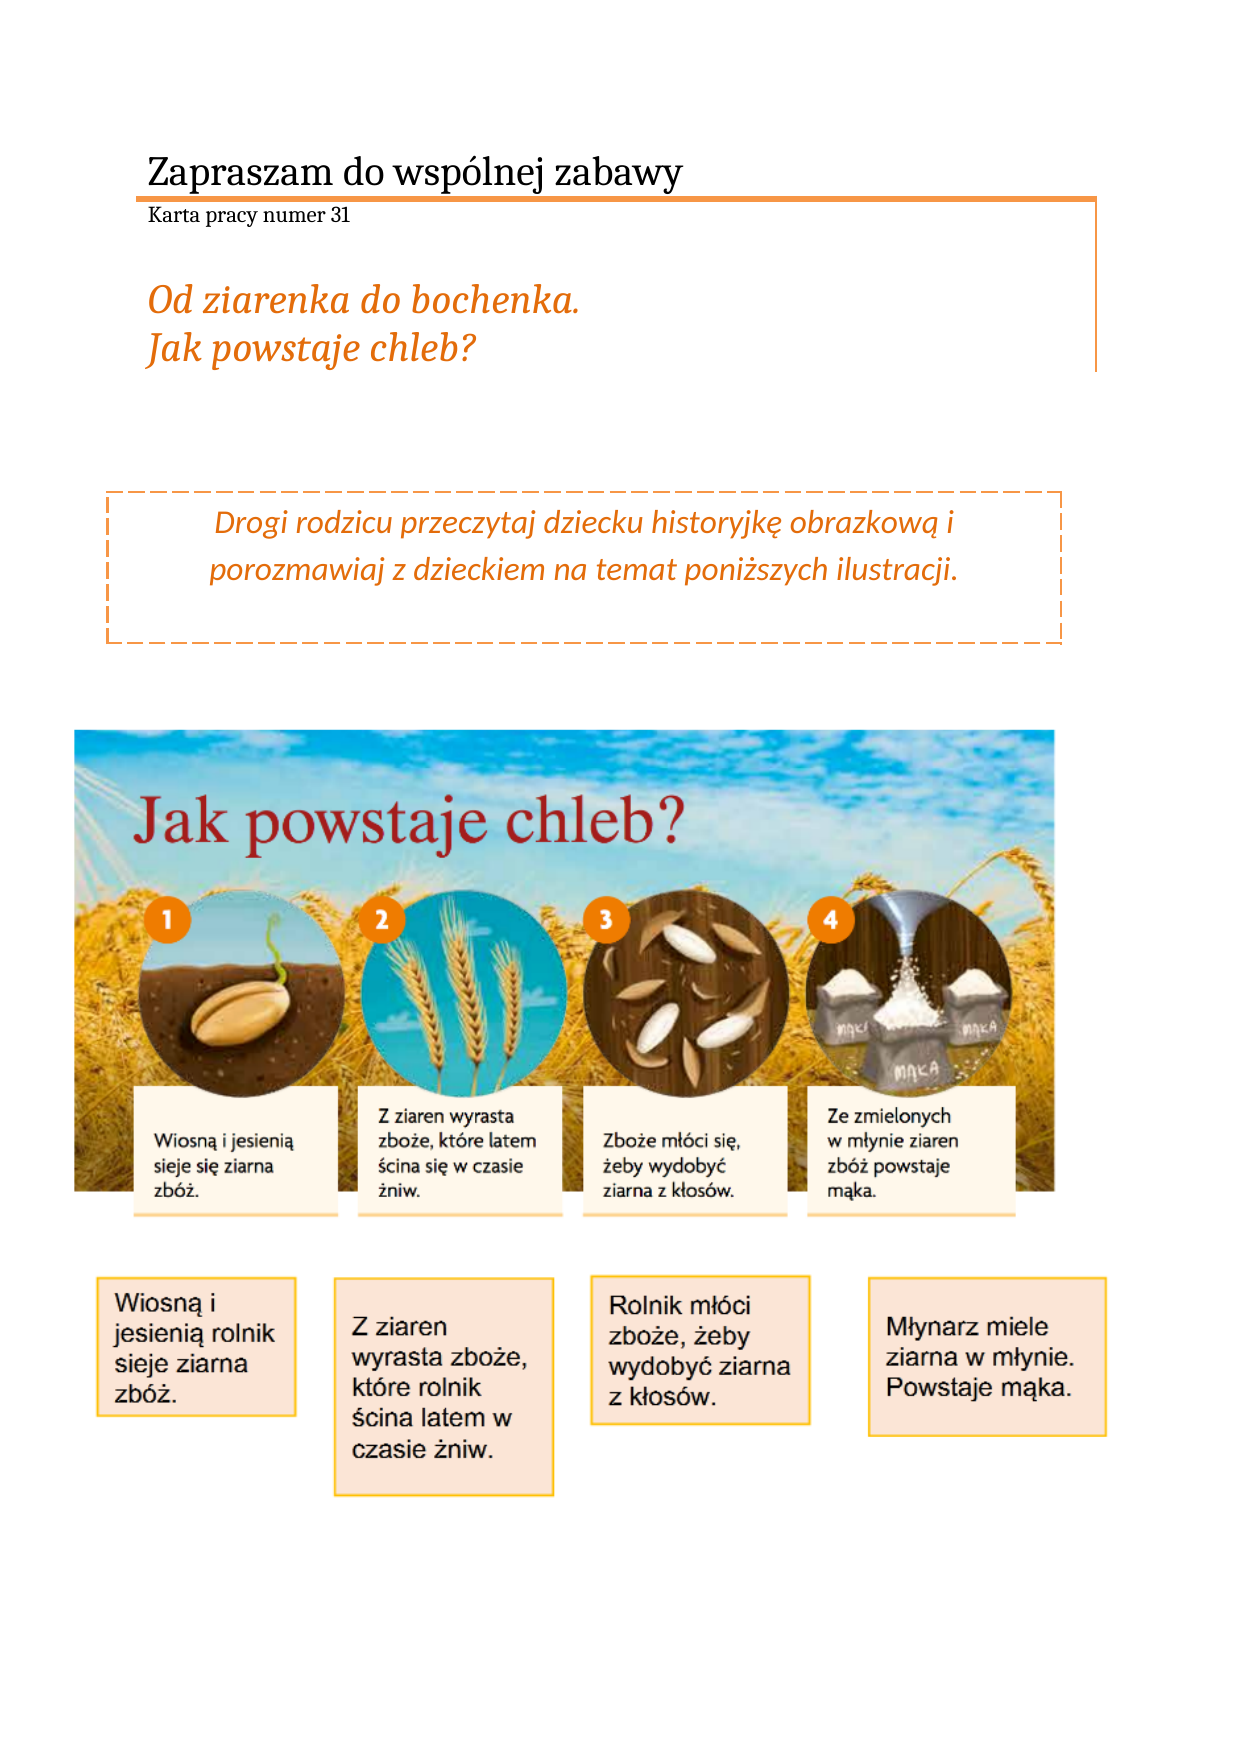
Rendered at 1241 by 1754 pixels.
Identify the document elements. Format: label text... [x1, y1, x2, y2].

table_header Zapraszam do wspólnej zabawy [136, 148, 1096, 196]
picture [34, 714, 1167, 1505]
table_cell Karta pracy numer 31 Od ziarenka do bochenka. Jak powstaje chleb? [136, 202, 1095, 372]
